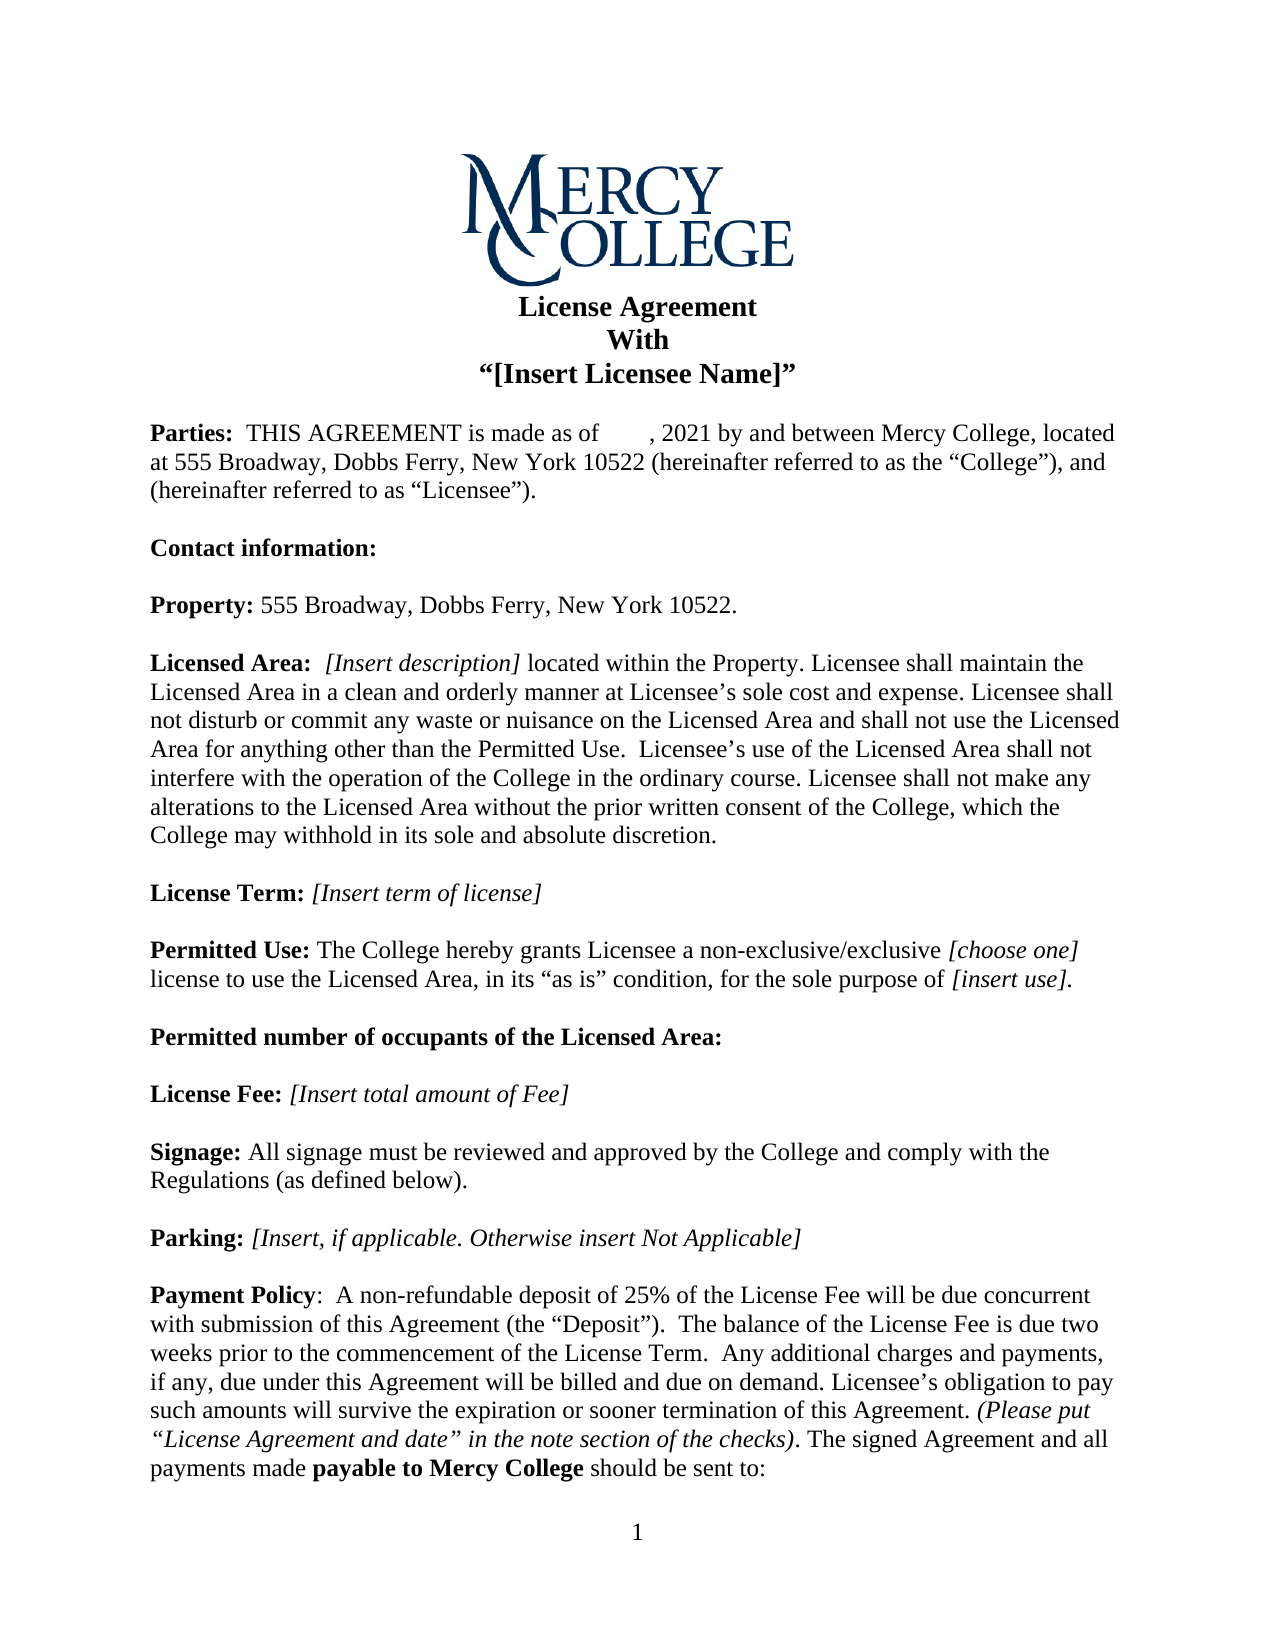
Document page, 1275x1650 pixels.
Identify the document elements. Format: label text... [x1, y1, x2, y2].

text Payment Policy: A non-refundable deposit of 25% of the License Fee will be due concurrent with submission of this Agreement (the “Deposit”). The balance of the License Fee is due two weeks prior to the commencement of the License Term. Any additional charges and payments, if any, due under this Agreement will be billed and due on demand. Licensee’s obligation to pay such amounts will survive the expiration or sooner termination of this Agreement. (Please put “License Agreement and date” in the note section of the checks). The signed Agreement and all payments made payable to Mercy College should be sent to: [150, 1281, 1125, 1482]
text Parties: THIS AGREEMENT is made as of , 2021 by and between Mercy College, located at 555 Broadway, Dobbs Ferry, New York 10522 (hereinafter referred to as the “College”), and (hereinafter referred to as “Licensee”). [150, 418, 1125, 504]
text Permitted number of occupants of the Licensed Area: [150, 1022, 1125, 1051]
picture [453, 150, 822, 289]
text License Fee: [Insert total amount of Fee] [150, 1079, 1125, 1108]
text Property: 555 Broadway, Dobbs Ferry, New York 10522. [150, 591, 1125, 619]
text License Term: [Insert term of license] [150, 878, 1125, 907]
text License Agreement [150, 289, 1125, 322]
text Licensed Area: [Insert description] located within the Property. Licensee shall maintain the Licensed Area in a clean and orderly manner at Licensee’s sole cost and expense. Licensee shall not disturb or commit any waste or nuisance on the Licensed Area and shall not use the Licensed Area for anything other than the Permitted Use. Licensee’s use of the Licensed Area shall not interfere with the operation of the College in the ordinary course. Licensee shall not make any alterations to the Licensed Area without the prior written consent of the College, which the College may withhold in its sole and absolute discretion. [150, 648, 1125, 849]
text Permitted Use: The College hereby grants Licensee a non-exclusive/exclusive [choose one] license to use the Licensed Area, in its “as is” condition, for the sole purpose of [insert use]. [150, 936, 1125, 993]
text With [150, 322, 1125, 356]
text Contact information: [150, 533, 1125, 562]
text Signage: All signage must be reviewed and approved by the College and comply with the Regulations (as defined below). [150, 1137, 1125, 1194]
text “[Insert Licensee Name]” [150, 356, 1125, 389]
text Parking: [Insert, if applicable. Otherwise insert Not Applicable] [150, 1223, 1125, 1252]
